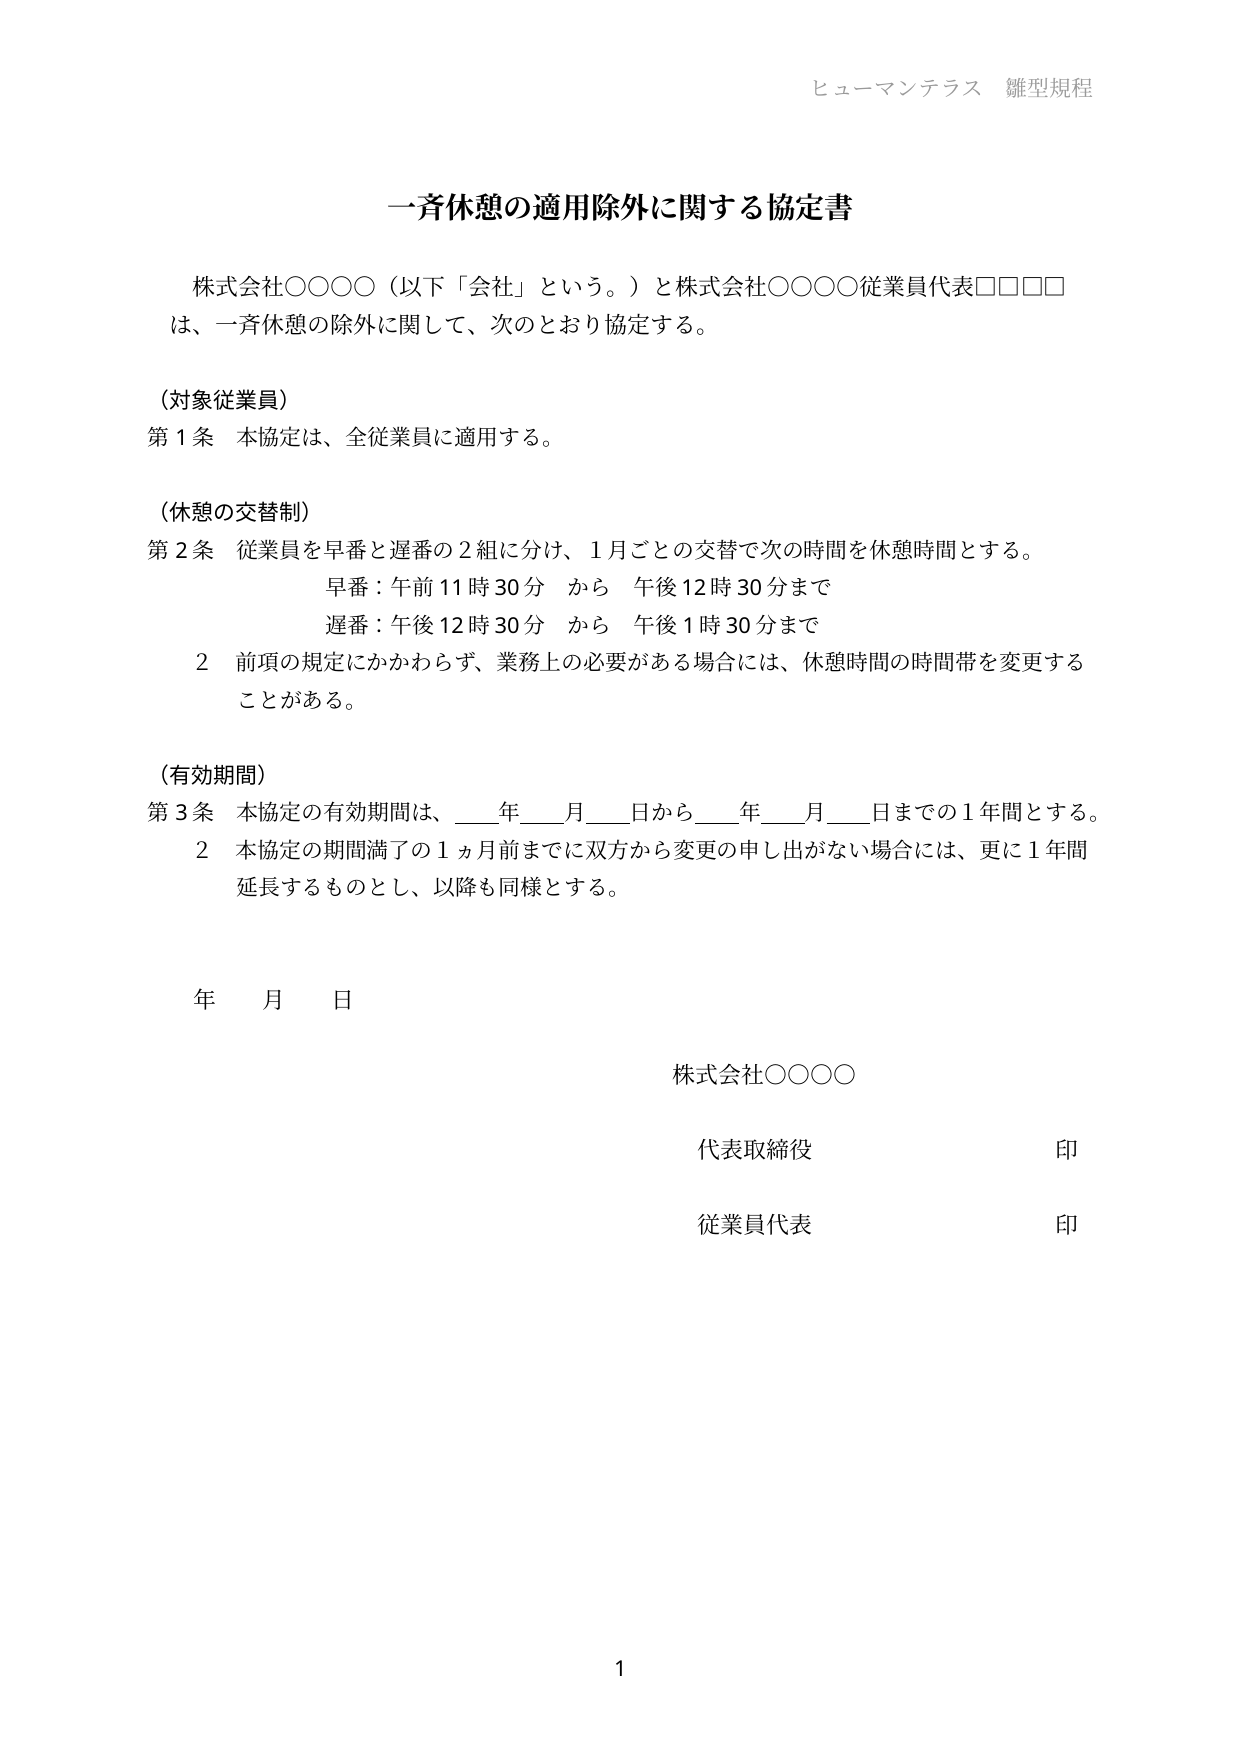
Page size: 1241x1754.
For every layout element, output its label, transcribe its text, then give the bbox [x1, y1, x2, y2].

text （対象従業員） [148, 377, 1092, 414]
text （有効期間） [148, 752, 1092, 789]
text 一斉休憩の適用除外に関する協定書 [148, 185, 1092, 227]
text 第 条 本協定の有効期間は、 年 月 日から 年 月 日までの１年間とする。 [148, 789, 1092, 827]
text ２ 前項の規定にかかわらず、業務上の必要がある場合には、休憩時間の時間帯を変更することがある。 [192, 639, 1092, 714]
text 従業員代表 印 [148, 1202, 1092, 1239]
text 遅番：午後12時30分 から 午後 1時30分まで [236, 602, 1092, 639]
text 第 条 本協定は、全従業員に適用する。 [148, 414, 1092, 452]
text 第 条 従業員を早番と遅番の２組に分け、１月ごとの交替で次の時間を休憩時間とする。 [148, 527, 1092, 564]
text 代表取締役 印 [148, 1127, 1092, 1164]
text 株式会社○○○○ [148, 1052, 1092, 1089]
text （休憩の交替制） [148, 489, 1092, 527]
text ２ 本協定の期間満了の１ヵ月前までに双方から変更の申し出がない場合には、更に１年間延長するものとし、以降も同様とする。 [192, 827, 1092, 902]
text 年 月 日 [148, 977, 1092, 1014]
text 株式会社○○○○（以下「会社」という。）と株式会社○○○○従業員代表□□□□は、一斉休憩の除外に関して、次のとおり協定する。 [169, 264, 1071, 339]
text 早番：午前11時30分 から 午後12時30分まで [236, 564, 1092, 602]
